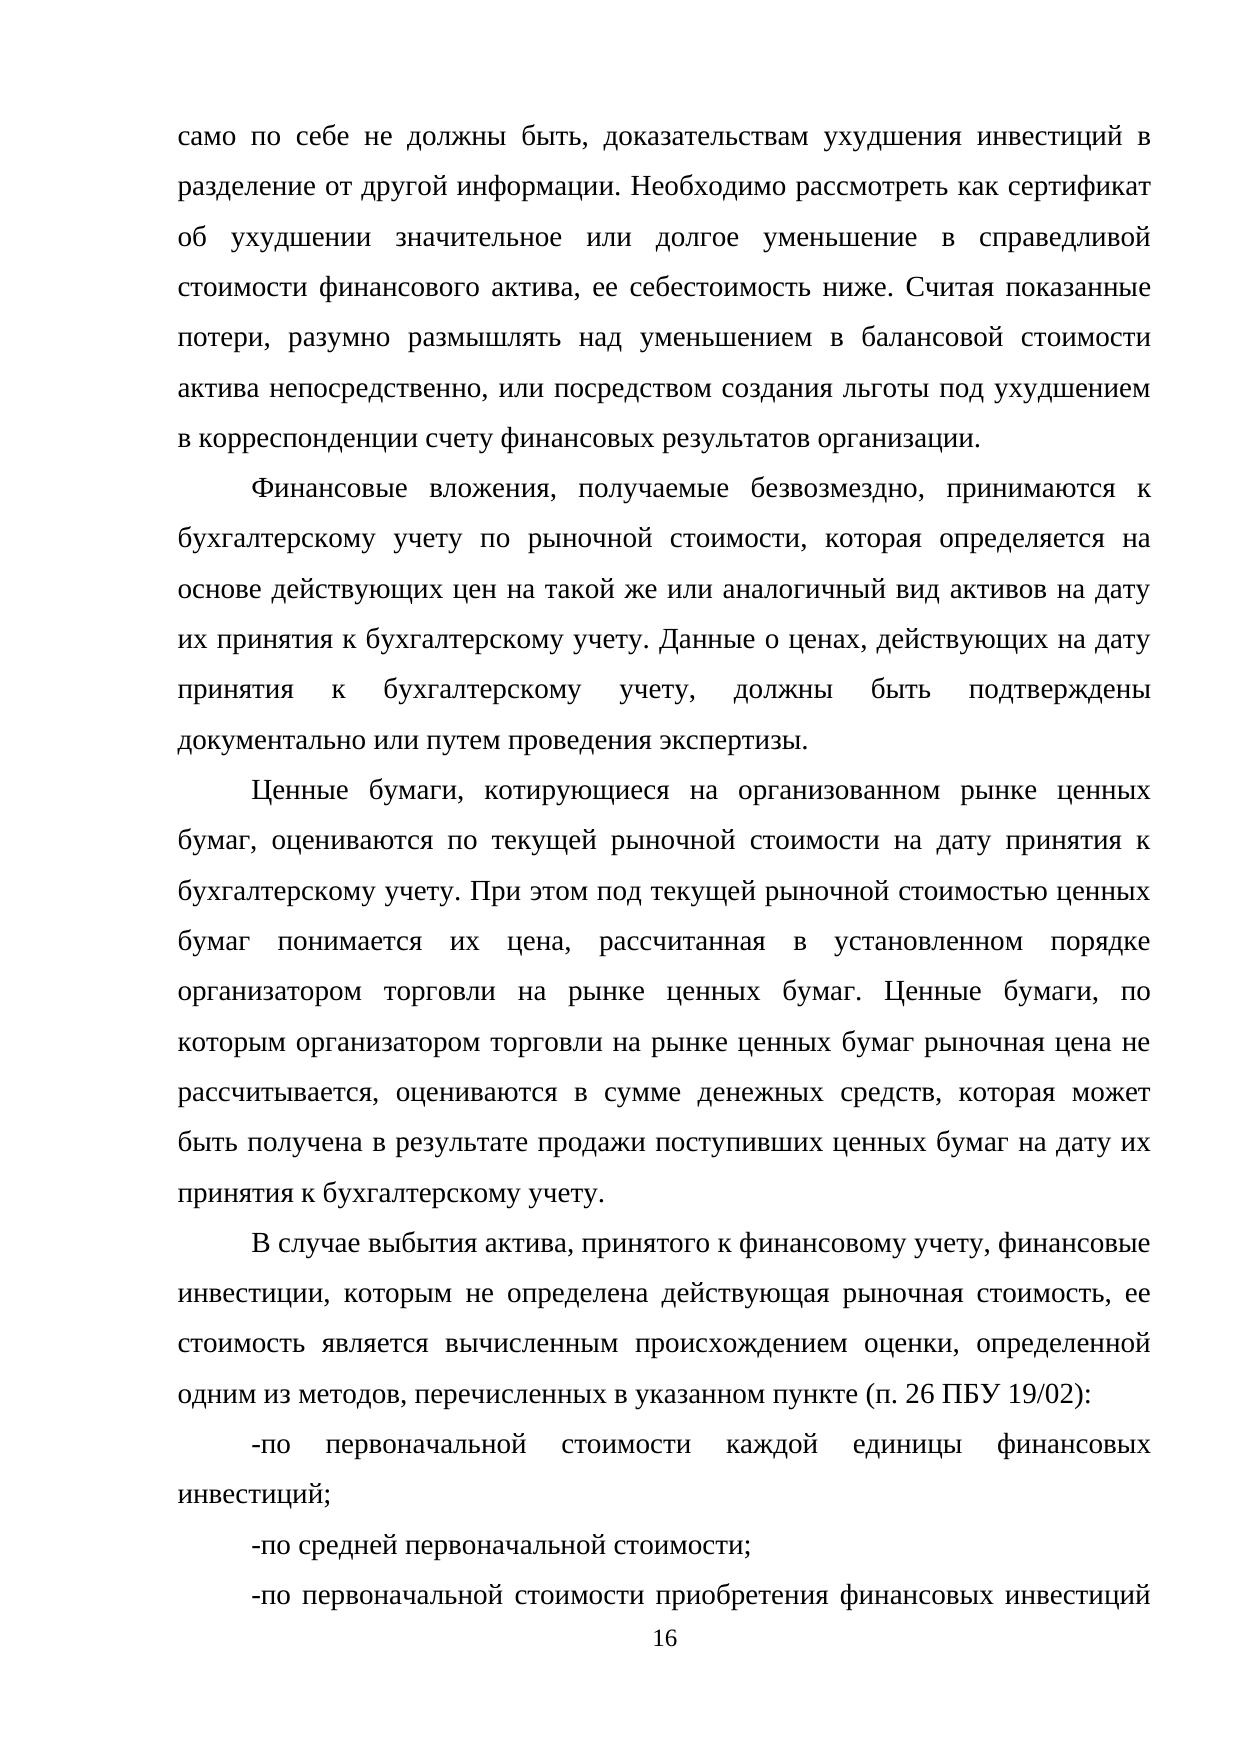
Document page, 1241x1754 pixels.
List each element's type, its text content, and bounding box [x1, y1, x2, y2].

text -по первоначальной стоимости каждой единицы финансовых инвестиций; [177, 1426, 1152, 1510]
text Ценные бумаги, котирующиеся на организованном рынке ценных бумаг, оцениваются по текущей рыночной стоимости на дату принятия к бухгалтерскому учету. При этом под текущей рыночной стоимостью ценных бумаг понимается их цена, рассчитанная в установленном порядке организатором торговли на рынке ценных бумаг. Ценные бумаги, по которым организатором торговли на рынке ценных бумаг рыночная цена не рассчитывается, оцениваются в сумме денежных средств, которая может быть получена в результате продажи поступивших ценных бумаг на дату их принятия к бухгалтерскому учету. [177, 772, 1152, 1208]
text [177, 118, 1152, 453]
text Финансовые вложения, получаемые безвозмездно, принимаются к бухгалтерскому учету по рыночной стоимости, которая определяется на основе действующих цен на такой же или аналогичный вид активов на дату их принятия к бухгалтерскому учету. Данные о ценах, действующих на дату принятия к бухгалтерскому учету, должны быть подтверждены документально или путем проведения экспертизы. [177, 470, 1152, 755]
text -по средней первоначальной стоимости; [177, 1527, 1152, 1560]
text В случае выбытия актива, принятого к финансовому учету, финансовые инвестиции, которым не определена действующая рыночная стоимость, ее стоимость является вычисленным происхождением оценки, определенной одним из методов, перечисленных в указанном пункте (п. 26 ПБУ 19/02): [177, 1225, 1152, 1409]
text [177, 1577, 1152, 1611]
